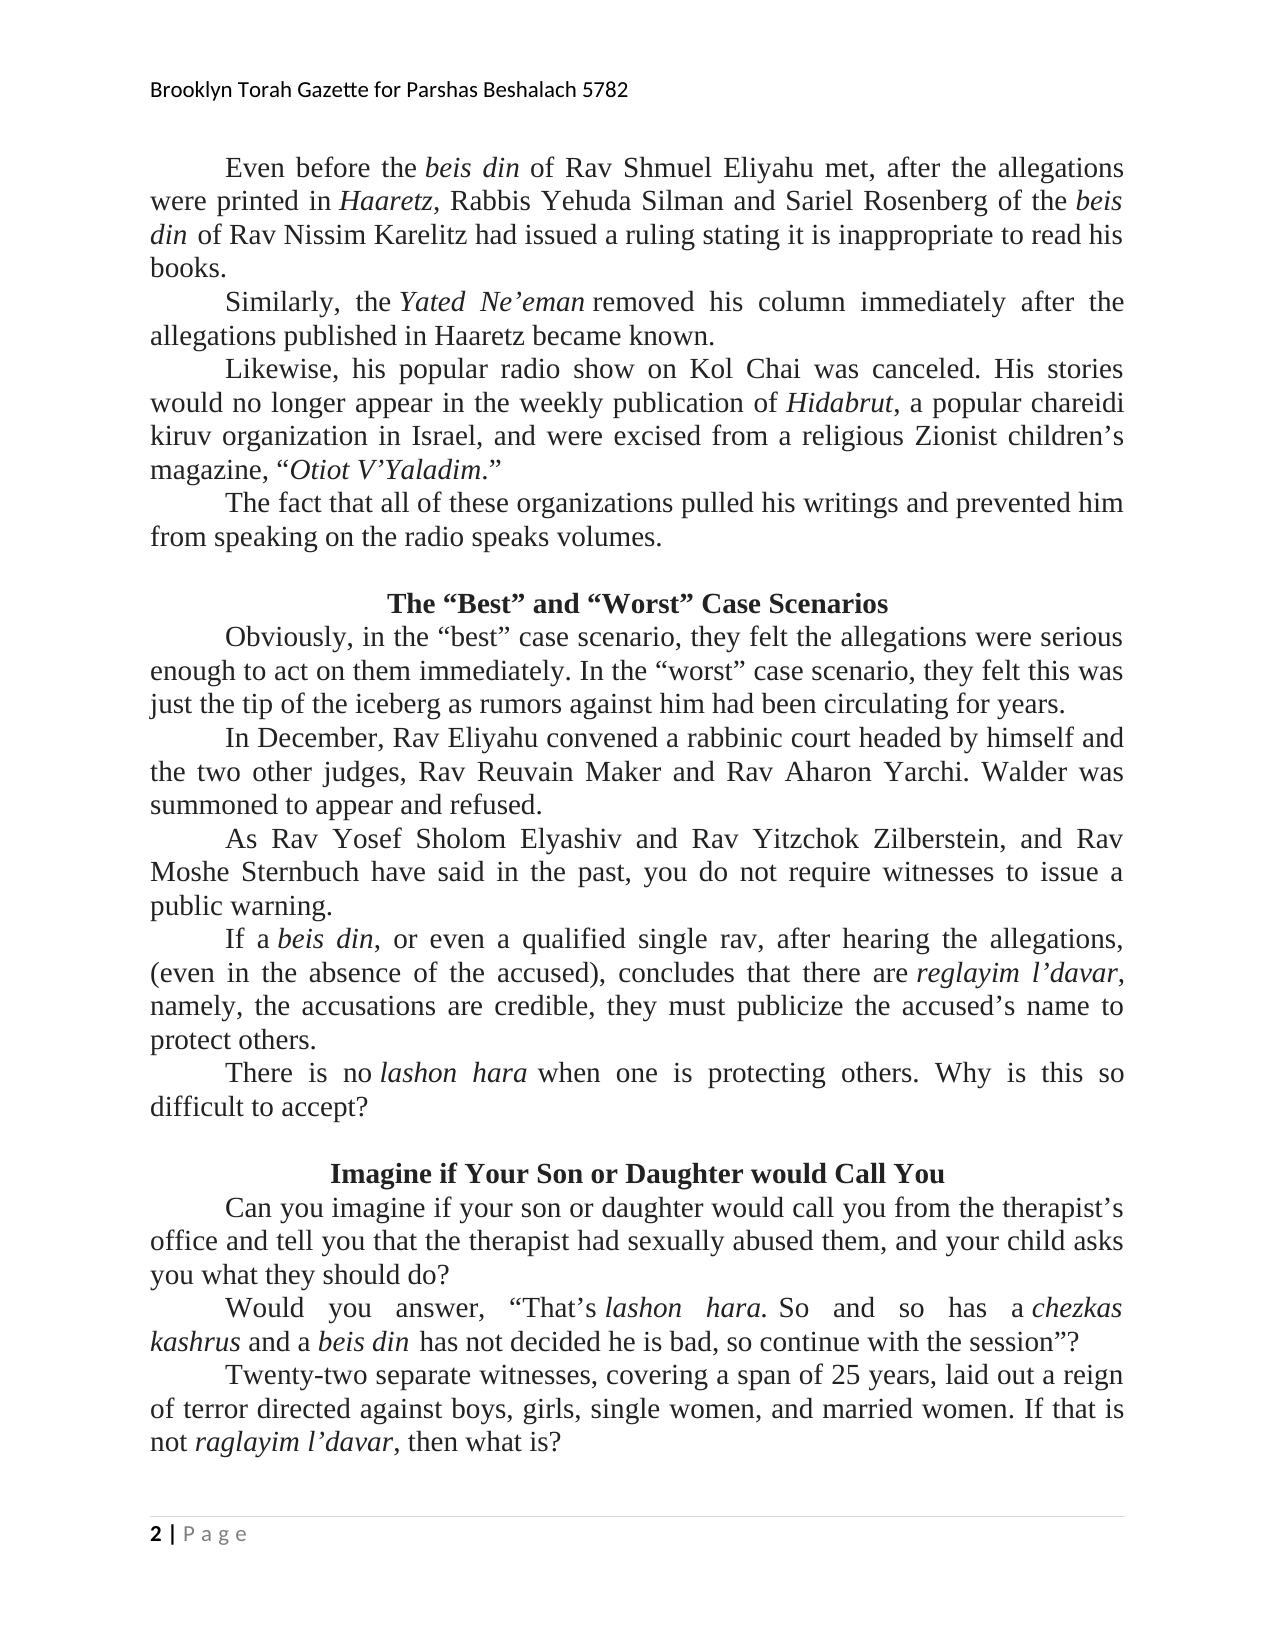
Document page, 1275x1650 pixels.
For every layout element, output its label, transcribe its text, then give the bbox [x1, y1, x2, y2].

text Would you answer, “That’s lashon hara. So and so has a chezkas kashrus and a beis din has not decided he is bad, so continue with the session”? [150, 1290, 1125, 1357]
text Likewise, his popular radio show on Kol Chai was canceled. His stories would no longer appear in the weekly publication of Hidabrut, a popular chareidi kiruv organization in Israel, and were excised from a religious Zionist children’s magazine, “Otiot V’Yaladim.” [150, 351, 1125, 485]
text There is no lashon hara when one is protecting others. Why is this so difficult to accept? [150, 1056, 1125, 1123]
text Similarly, the Yated Ne’eman removed his column immediately after the allegations published in Haaretz became known. [150, 284, 1125, 351]
text Imagine if Your Son or Daughter would Call You [150, 1156, 1125, 1190]
text The fact that all of these organizations pulled his writings and prevented him from speaking on the radio speaks volumes. [150, 485, 1125, 552]
text Can you imagine if your son or daughter would call you from the therapist’s office and tell you that the therapist had sexually abused them, and your child asks you what they should do? [150, 1190, 1125, 1290]
text Obviously, in the “best” case scenario, they felt the allegations were serious enough to act on them immediately. In the “worst” case scenario, they felt this was just the tip of the iceberg as rumors against him had been circulating for years. [150, 619, 1125, 720]
text As Rav Yosef Sholom Elyashiv and Rav Yitzchok Zilberstein, and Rav Moshe Sternbuch have said in the past, you do not require witnesses to issue a public warning. [150, 821, 1125, 921]
text If a beis din, or even a qualified single rav, after hearing the allegations, (even in the absence of the accused), concludes that there are reglayim l’davar, namely, the accusations are credible, they must publicize the accused’s name to protect others. [150, 921, 1125, 1056]
text The “Best” and “Worst” Case Scenarios [150, 586, 1125, 619]
text Twenty-two separate witnesses, covering a span of 25 years, laid out a reign of terror directed against boys, girls, single women, and married women. If that is not raglayim l’davar, then what is? [150, 1357, 1125, 1458]
text In December, Rav Eliyahu convened a rabbinic court headed by himself and the two other judges, Rav Reuvain Maker and Rav Aharon Yarchi. Walder was summoned to appear and refused. [150, 720, 1125, 821]
text Even before the beis din of Rav Shmuel Eliyahu met, after the allegations were printed in Haaretz, Rabbis Yehuda Silman and Sariel Rosenberg of the beis din of Rav Nissim Karelitz had issued a ruling stating it is inappropriate to read his books. [150, 150, 1125, 284]
